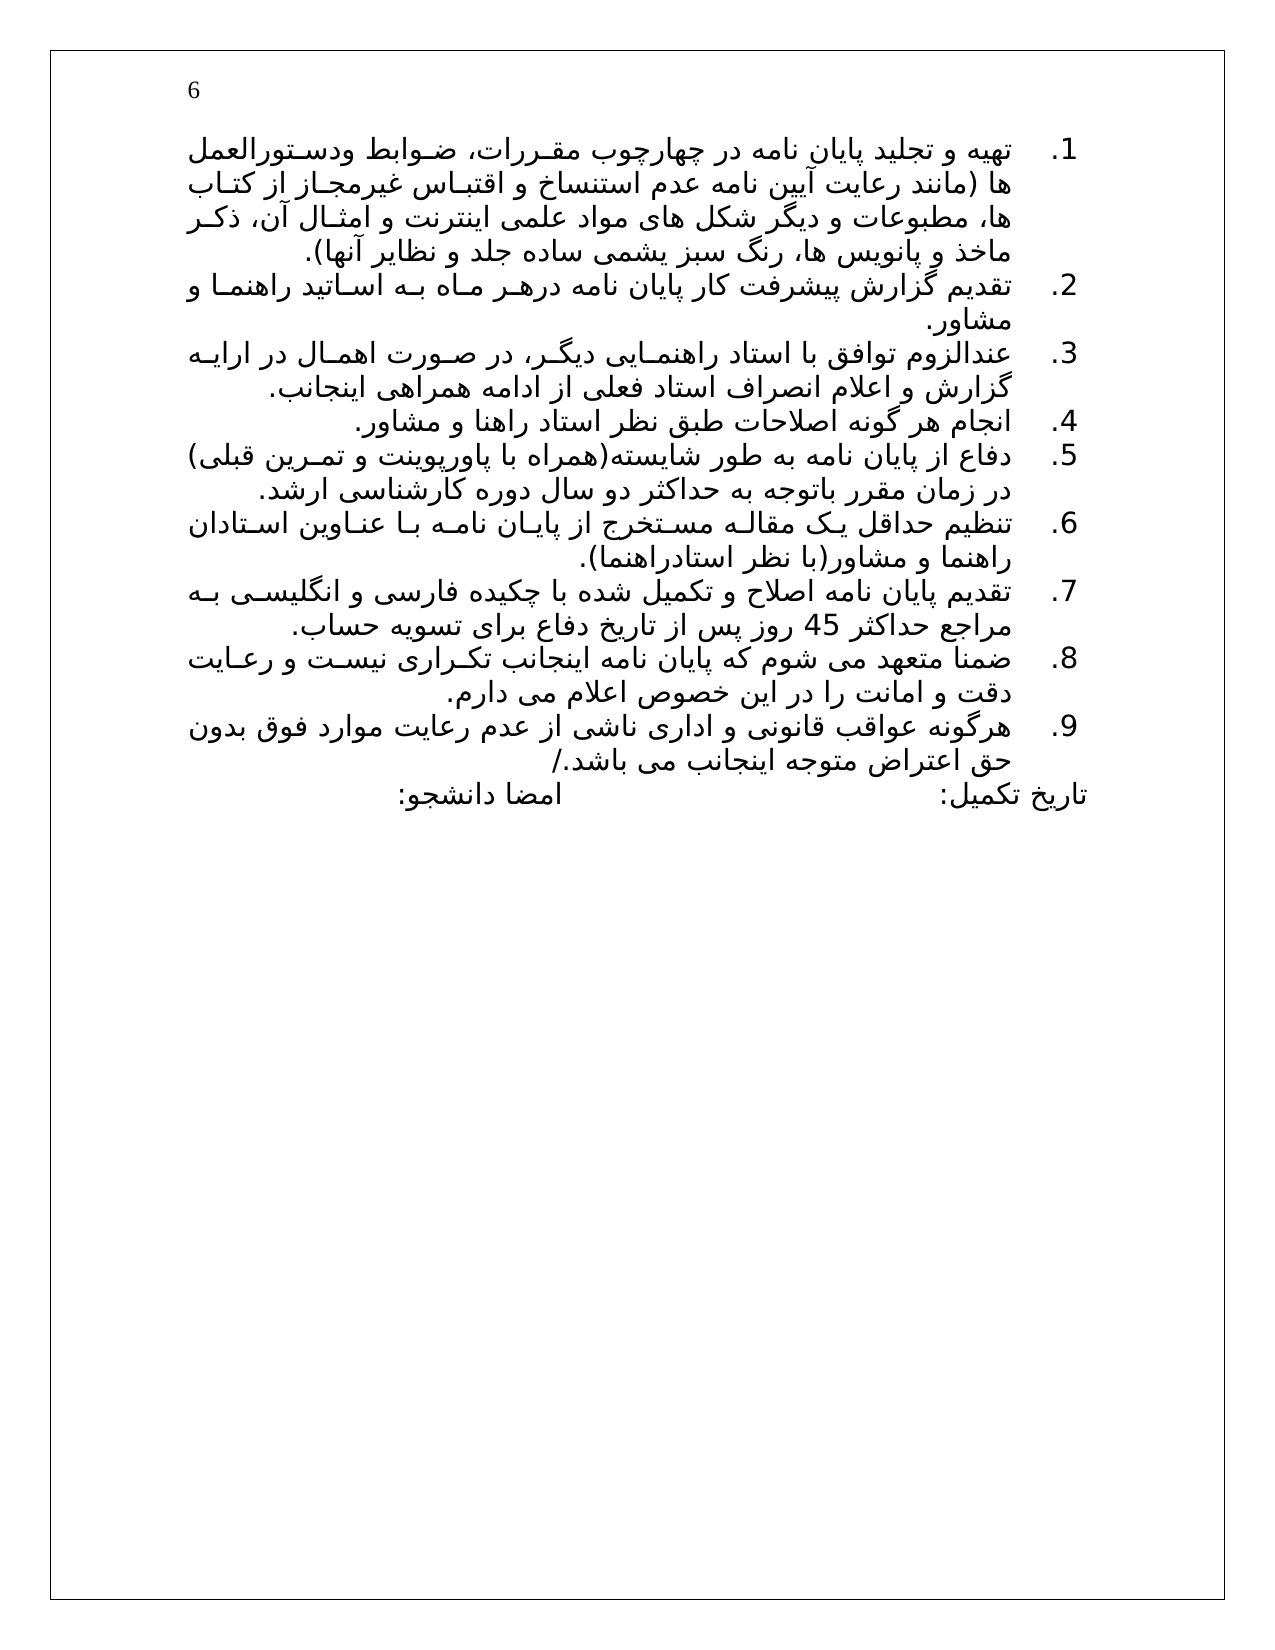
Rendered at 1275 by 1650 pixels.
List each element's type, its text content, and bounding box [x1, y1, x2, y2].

list تنظیم حداقل یک مقاله مستخرج از پایان نامه با عناوین استادان راهنما و مشاور(با نظر استادراهنما). [187, 506, 1050, 574]
list تهیه و تجلید پایان نامه در چهارچوب مقررات، ضوابط ودستورالعمل ها (مانند رعایت آیین نامه عدم استنساخ و اقتباس غیرمجاز از کتاب ها، مطبوعات و دیگر شکل های مواد علمی اینترنت و امثال آن، ذکر ماخذ و پانویس ها، رنگ سبز یشمی ساده جلد و نظایر آنها). [187, 132, 1050, 268]
text تاریخ تکمیل: امضا دانشجو: [187, 778, 1088, 812]
list هرگونه عواقب قانونی و اداری ناشی از عدم رعایت موارد فوق بدون حق اعتراض متوجه اینجانب می باشد./ [187, 710, 1050, 778]
list انجام هر گونه اصلاحات طبق نظر استاد راهنا و مشاور. [187, 404, 1050, 438]
list ضمنا متعهد می شوم که پایان نامه اینجانب تکراری نیست و رعایت دقت و امانت را در این خصوص اعلام می دارم. [187, 642, 1050, 710]
list تقدیم پایان نامه اصلاح و تکمیل شده با چکیده فارسی و انگلیسی به مراجع حداکثر 45 روز پس از تاریخ دفاع برای تسویه حساب. [187, 574, 1050, 642]
list عندالزوم توافق با استاد راهنمایی دیگر، در صورت اهمال در ارایه گزارش و اعلام انصراف استاد فعلی از ادامه همراهی اینجانب. [187, 336, 1050, 404]
list دفاع از پایان نامه به طور شایسته(همراه با پاورپوینت و تمرین قبلی) در زمان مقرر باتوجه به حداکثر دو سال دوره کارشناسی ارشد. [187, 438, 1050, 506]
list تقدیم گزارش پیشرفت کار پایان نامه درهر ماه به اساتید راهنما و مشاور. [187, 268, 1050, 336]
